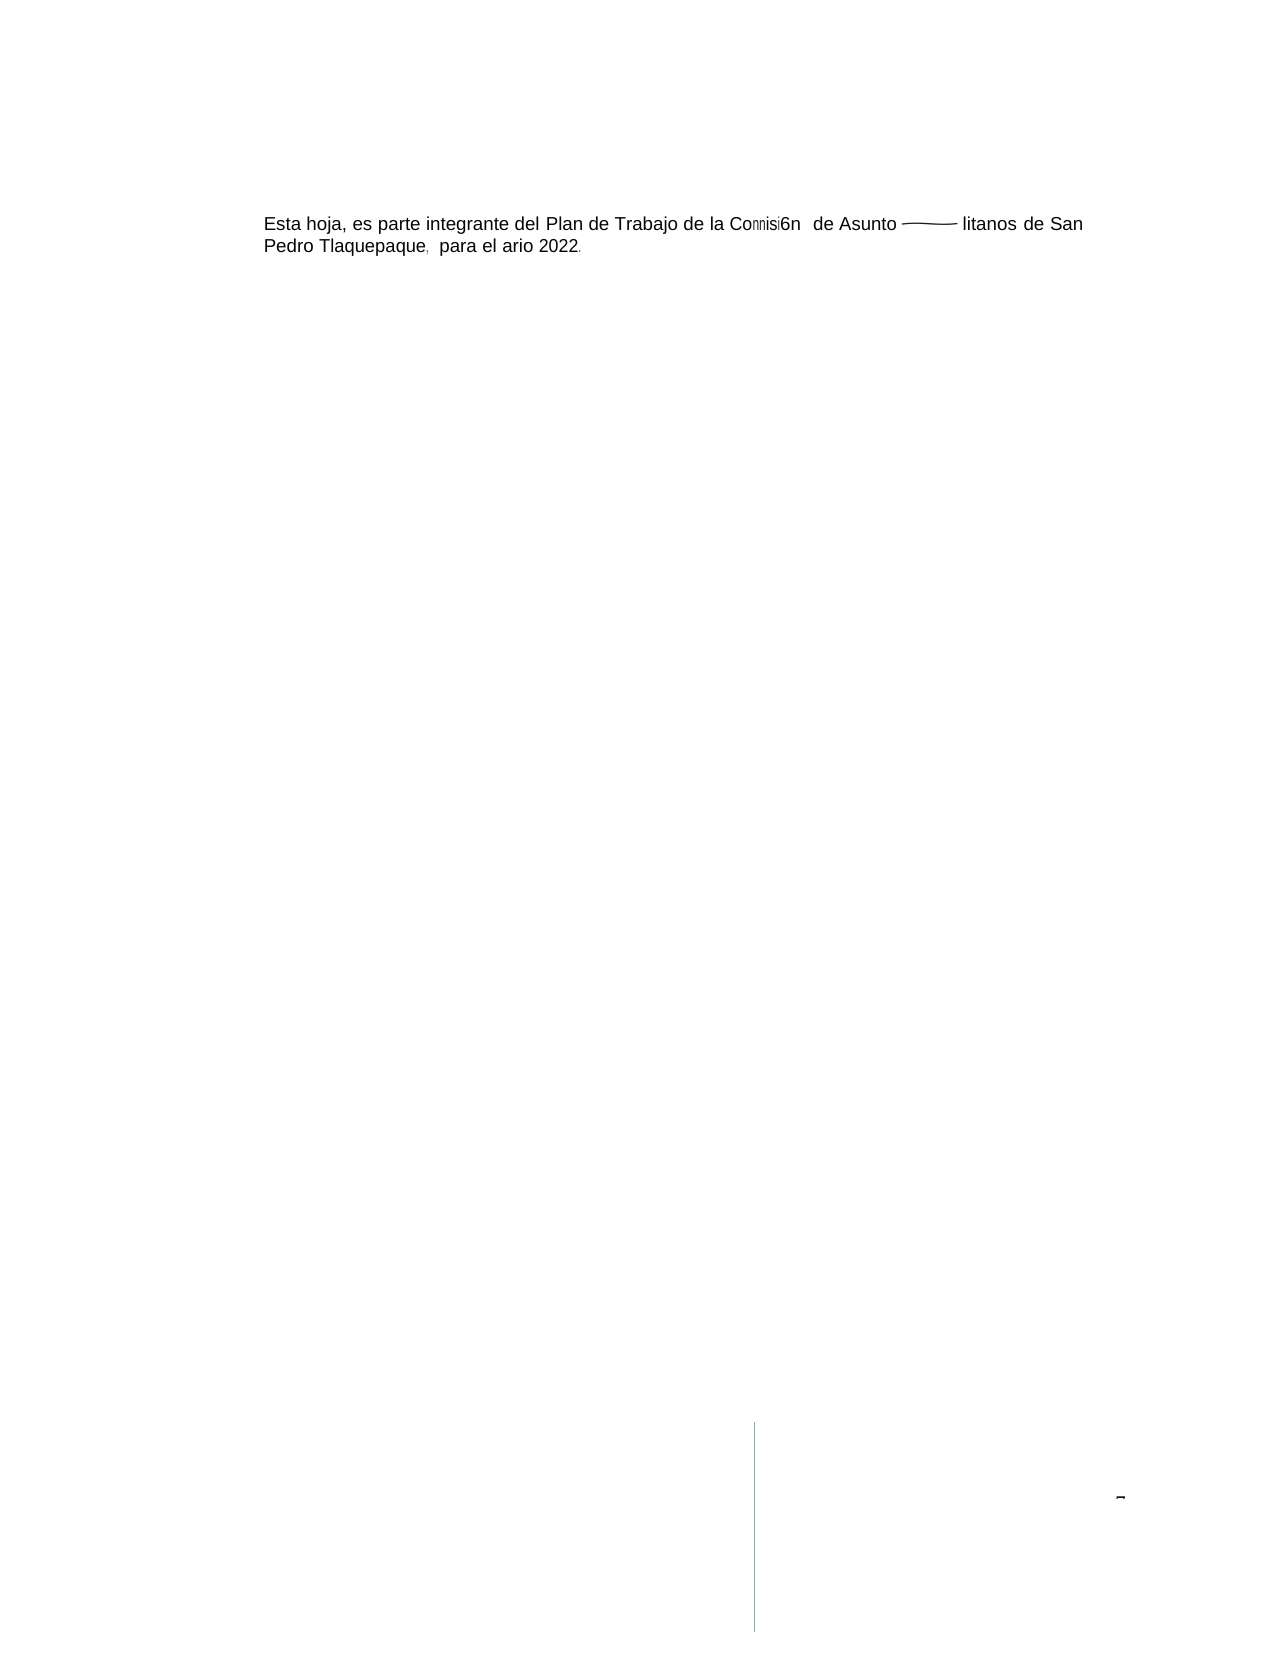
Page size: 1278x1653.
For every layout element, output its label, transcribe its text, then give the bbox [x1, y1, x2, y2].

text Pedro Tlaquepaque, para el ario 2022. [263, 235, 582, 257]
text Esta hoja, es parte integrante del Plan de Trabajo de la Connisi6n de Asunto~litanos de San [263, 212, 1101, 234]
